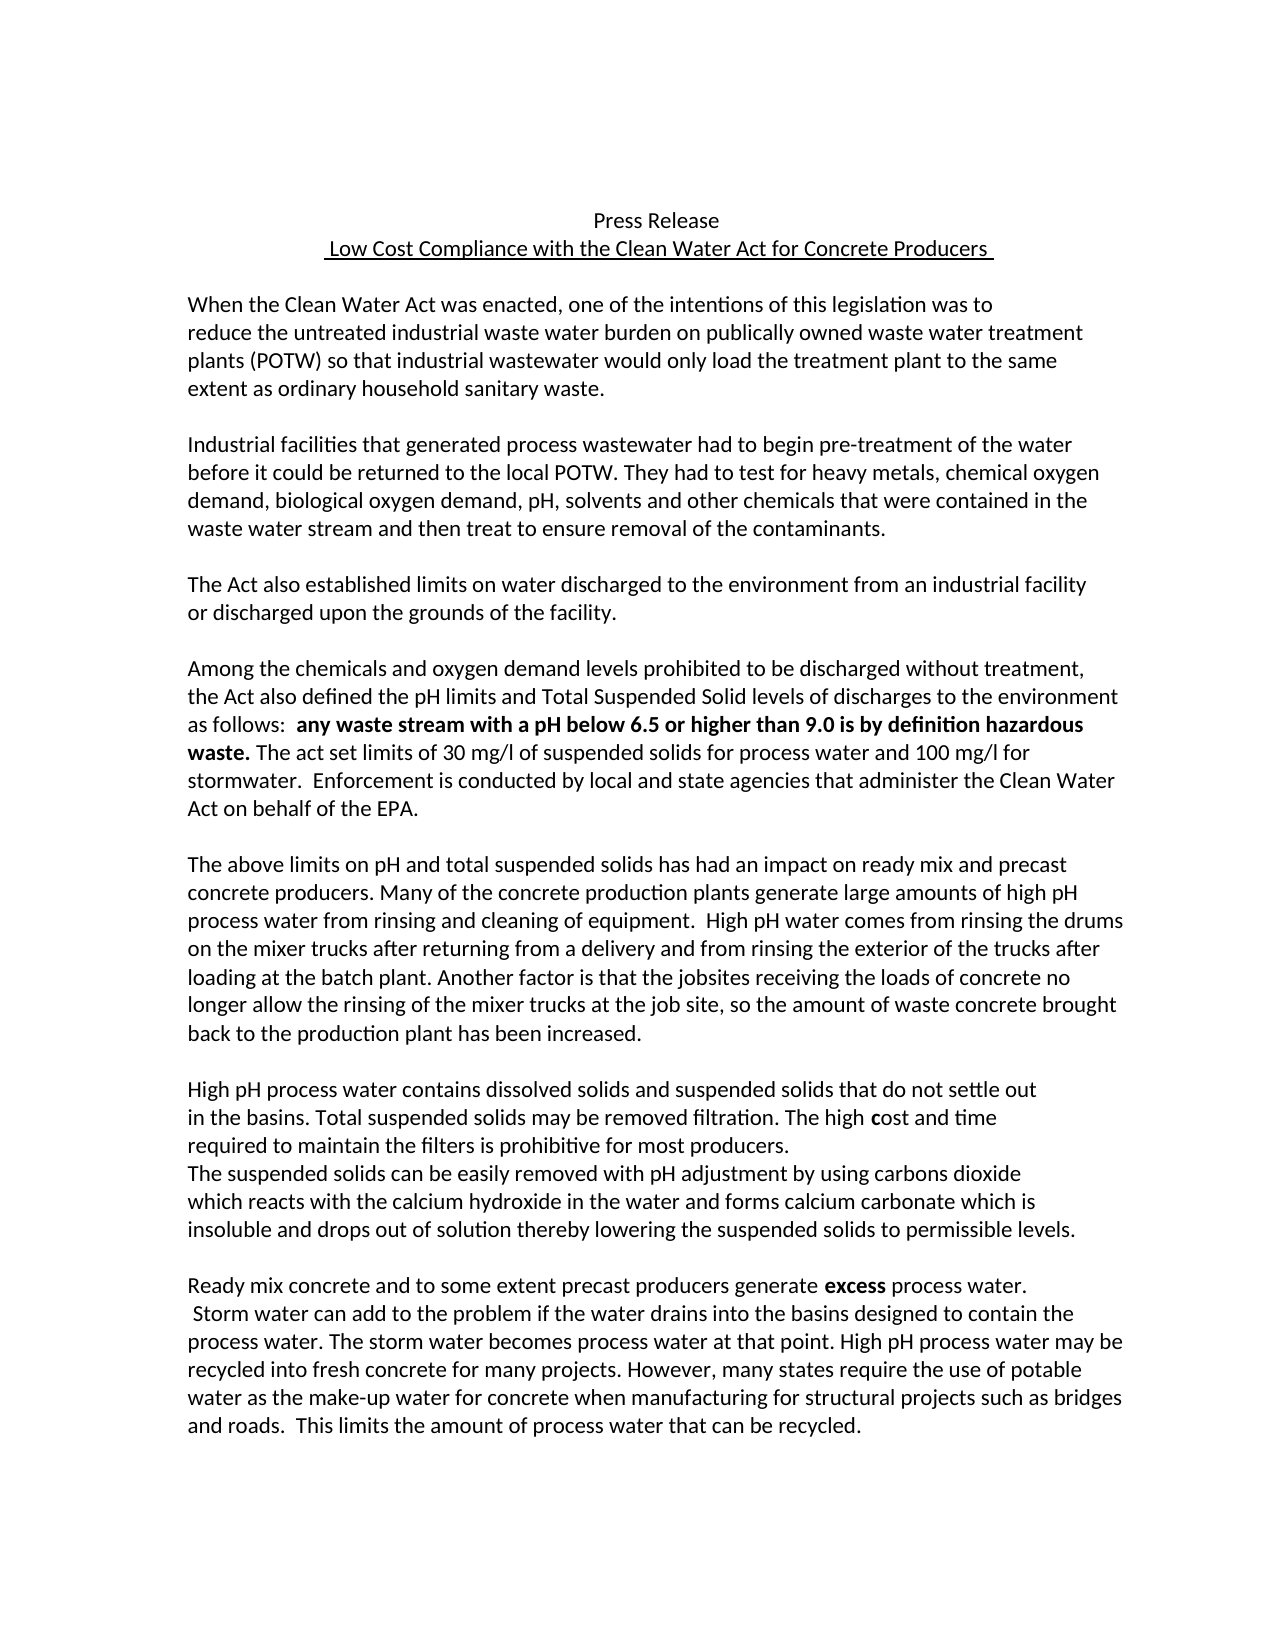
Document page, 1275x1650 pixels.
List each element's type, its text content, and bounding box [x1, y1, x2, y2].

text or discharged upon the grounds of the facility. [150, 598, 1125, 626]
text water as the make-up water for concrete when manufacturing for structural projects such as bridges [150, 1383, 1125, 1411]
text plants (POTW) so that industrial wastewater would only load the treatment plant to the same [150, 346, 1125, 374]
text Industrial facilities that generated process wastewater had to begin pre-treatment of the water [150, 430, 1125, 458]
text Among the chemicals and oxygen demand levels prohibited to be discharged without treatment, [150, 654, 1125, 682]
text The above limits on pH and total suspended solids has had an impact on ready mix and precast [150, 851, 1125, 878]
text the Act also defined the pH limits and Total Suspended Solid levels of discharges to the environment [150, 682, 1125, 710]
text and roads. This limits the amount of process water that can be recycled. [150, 1411, 1125, 1439]
text waste water stream and then treat to ensure removal of the contaminants. [150, 514, 1125, 542]
text waste. The act set limits of 30 mg/l of suspended solids for process water and 100 mg/l for [150, 738, 1125, 766]
text concrete producers. Many of the concrete production plants generate large amounts of high pH [150, 878, 1125, 907]
text back to the production plant has been increased. [150, 1019, 1125, 1047]
text as follows: any waste stream with a pH below 6.5 or higher than 9.0 is by definition hazardous [150, 710, 1125, 738]
text stormwater. Enforcement is conducted by local and state agencies that administer the Clean Water [150, 766, 1125, 794]
text required to maintain the filters is prohibitive for most producers. [150, 1131, 1125, 1159]
text on the mixer trucks after returning from a delivery and from rinsing the exterior of the trucks after [150, 934, 1125, 963]
text Act on behalf of the EPA. [150, 794, 1125, 822]
text process water from rinsing and cleaning of equipment. High pH water comes from rinsing the drums [150, 907, 1125, 934]
text longer allow the rinsing of the mixer trucks at the job site, so the amount of waste concrete brought [150, 991, 1125, 1019]
text before it could be returned to the local POTW. They had to test for heavy metals, chemical oxygen [150, 458, 1125, 486]
text Ready mix concrete and to some extent precast producers generate excess process water. [150, 1271, 1125, 1299]
text High pH process water contains dissolved solids and suspended solids that do not settle out [150, 1075, 1125, 1103]
text Storm water can add to the problem if the water drains into the basins designed to contain the [150, 1299, 1125, 1327]
text in the basins. Total suspended solids may be removed filtration. The high cost and time [150, 1103, 1125, 1131]
text The suspended solids can be easily removed with pH adjustment by using carbons dioxide [150, 1159, 1125, 1187]
text recycled into fresh concrete for many projects. However, many states require the use of potable [150, 1355, 1125, 1383]
text Low Cost Compliance with the Clean Water Act for Concrete Producers [150, 234, 1125, 262]
text loading at the batch plant. Another factor is that the jobsites receiving the loads of concrete no [150, 963, 1125, 991]
text demand, biological oxygen demand, pH, solvents and other chemicals that were contained in the [150, 486, 1125, 514]
text The Act also established limits on water discharged to the environment from an industrial facility [150, 570, 1125, 598]
text When the Clean Water Act was enacted, one of the intentions of this legislation was to [150, 290, 1125, 318]
text Press Release [150, 206, 1125, 234]
text process water. The storm water becomes process water at that point. High pH process water may be [150, 1327, 1125, 1355]
text reduce the untreated industrial waste water burden on publically owned waste water treatment [150, 318, 1125, 346]
text insoluble and drops out of solution thereby lowering the suspended solids to permissible levels. [150, 1215, 1125, 1243]
text extent as ordinary household sanitary waste. [150, 374, 1125, 402]
text which reacts with the calcium hydroxide in the water and forms calcium carbonate which is [150, 1187, 1125, 1215]
